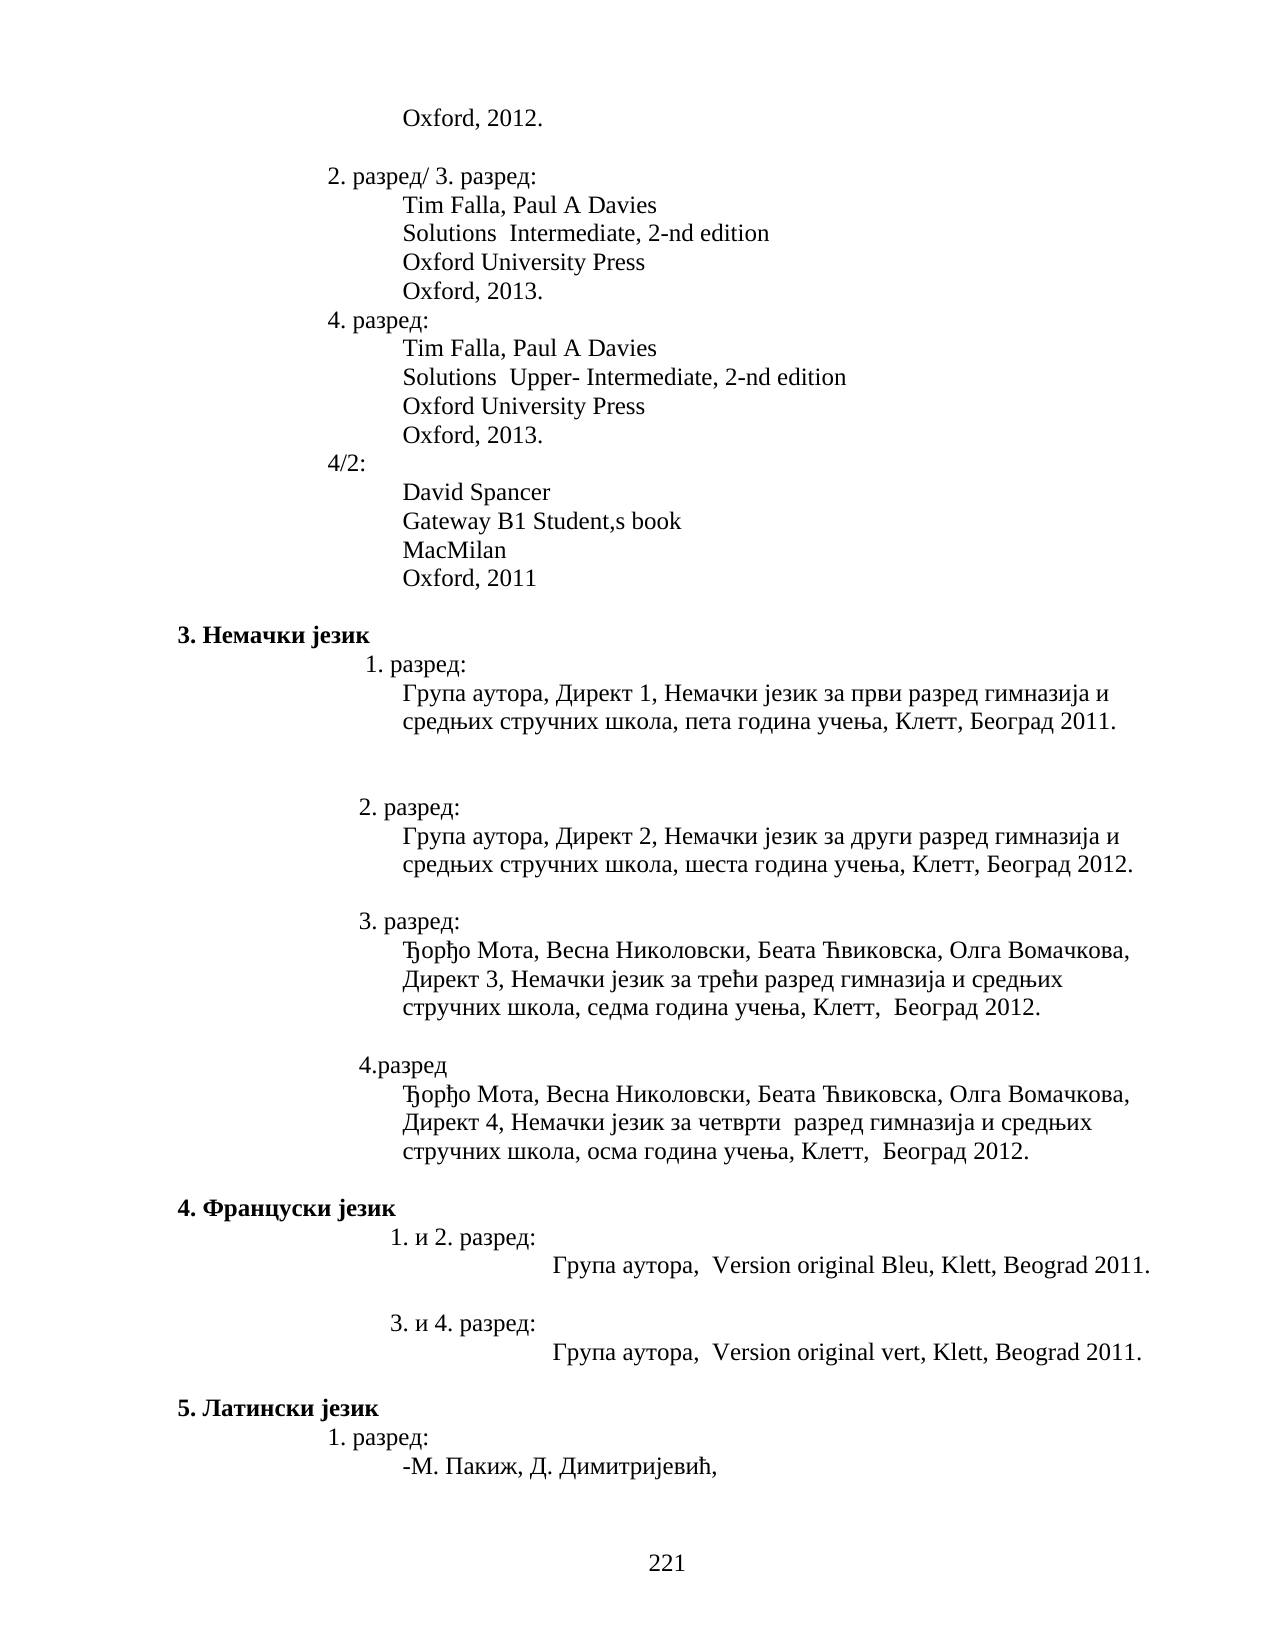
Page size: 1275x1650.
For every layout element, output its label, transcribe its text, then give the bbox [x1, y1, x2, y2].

text Solutions Upper- Intermediate, 2-nd edition [327, 362, 1157, 391]
text Oxford University Press [327, 391, 1157, 420]
text Gateway B1 Student,s book [177, 506, 1157, 535]
text 4.разред [177, 1050, 1157, 1079]
text Група аутора, Version original Bleu, Klett, Beograd 2011. [177, 1251, 1157, 1279]
text MacMilan [177, 535, 1157, 563]
text средњих стручних школа, пета година учења, Клетт, Београд 2011. [327, 706, 1157, 735]
text Tim Falla, Paul A Davies [327, 190, 1157, 218]
text 5. Латински језик [177, 1393, 1157, 1422]
text Tim Falla, Paul A Davies [327, 333, 1157, 362]
text Група аутора, Version original vert, Klett, Beograd 2011. [177, 1337, 1157, 1366]
text Oxford, 2012. [327, 103, 1157, 132]
text Ђорђо Мота, Весна Николовски, Беата Ћвиковска, Олга Вомачкова, Директ 3, Немачки језик за трећи разред гимназија и средњих стручних школа, седма година учења, Клетт, Београд 2012. [402, 935, 1157, 1021]
text 2. разред: [252, 792, 1157, 821]
text средњих стручних школа, шеста година учења, Клетт, Београд 2012. [327, 849, 1157, 878]
text Група аутора, Директ 1, Немачки језик за први разред гимназија и [327, 678, 1157, 706]
text Oxford, 2013. [327, 276, 1157, 305]
text Solutions Intermediate, 2-nd edition [327, 218, 1157, 247]
text Oxford, 2011 [177, 563, 1157, 592]
text Oxford, 2013. [327, 420, 1157, 448]
text -М. Пакиж, Д. Димитријевић, [177, 1451, 1157, 1480]
text Oxford University Press [327, 247, 1157, 276]
text 1. разред: [177, 1422, 1157, 1451]
text David Spancer [177, 477, 1157, 506]
text 4. Француски језик [177, 1193, 1157, 1222]
text 3. и 4. разред: [177, 1308, 1157, 1337]
text 4/2: [177, 448, 1157, 477]
text 3. разред: [177, 906, 1157, 935]
text 1. и 2. разред: [177, 1222, 1157, 1251]
text Ђорђо Мота, Весна Николовски, Беата Ћвиковска, Олга Вомачкова, Директ 4, Немачки језик за четврти разред гимназија и средњих стручних школа, осма година учења, Клетт, Београд 2012. [402, 1079, 1157, 1165]
text 1. разред: [177, 649, 1157, 678]
text 2. разред/ 3. разред: [252, 161, 1157, 190]
text Група аутора, Директ 2, Немачки језик за други разред гимназија и [327, 821, 1157, 849]
text 4. разред: [177, 305, 1157, 333]
text 3. Немачки језик [177, 620, 1157, 649]
